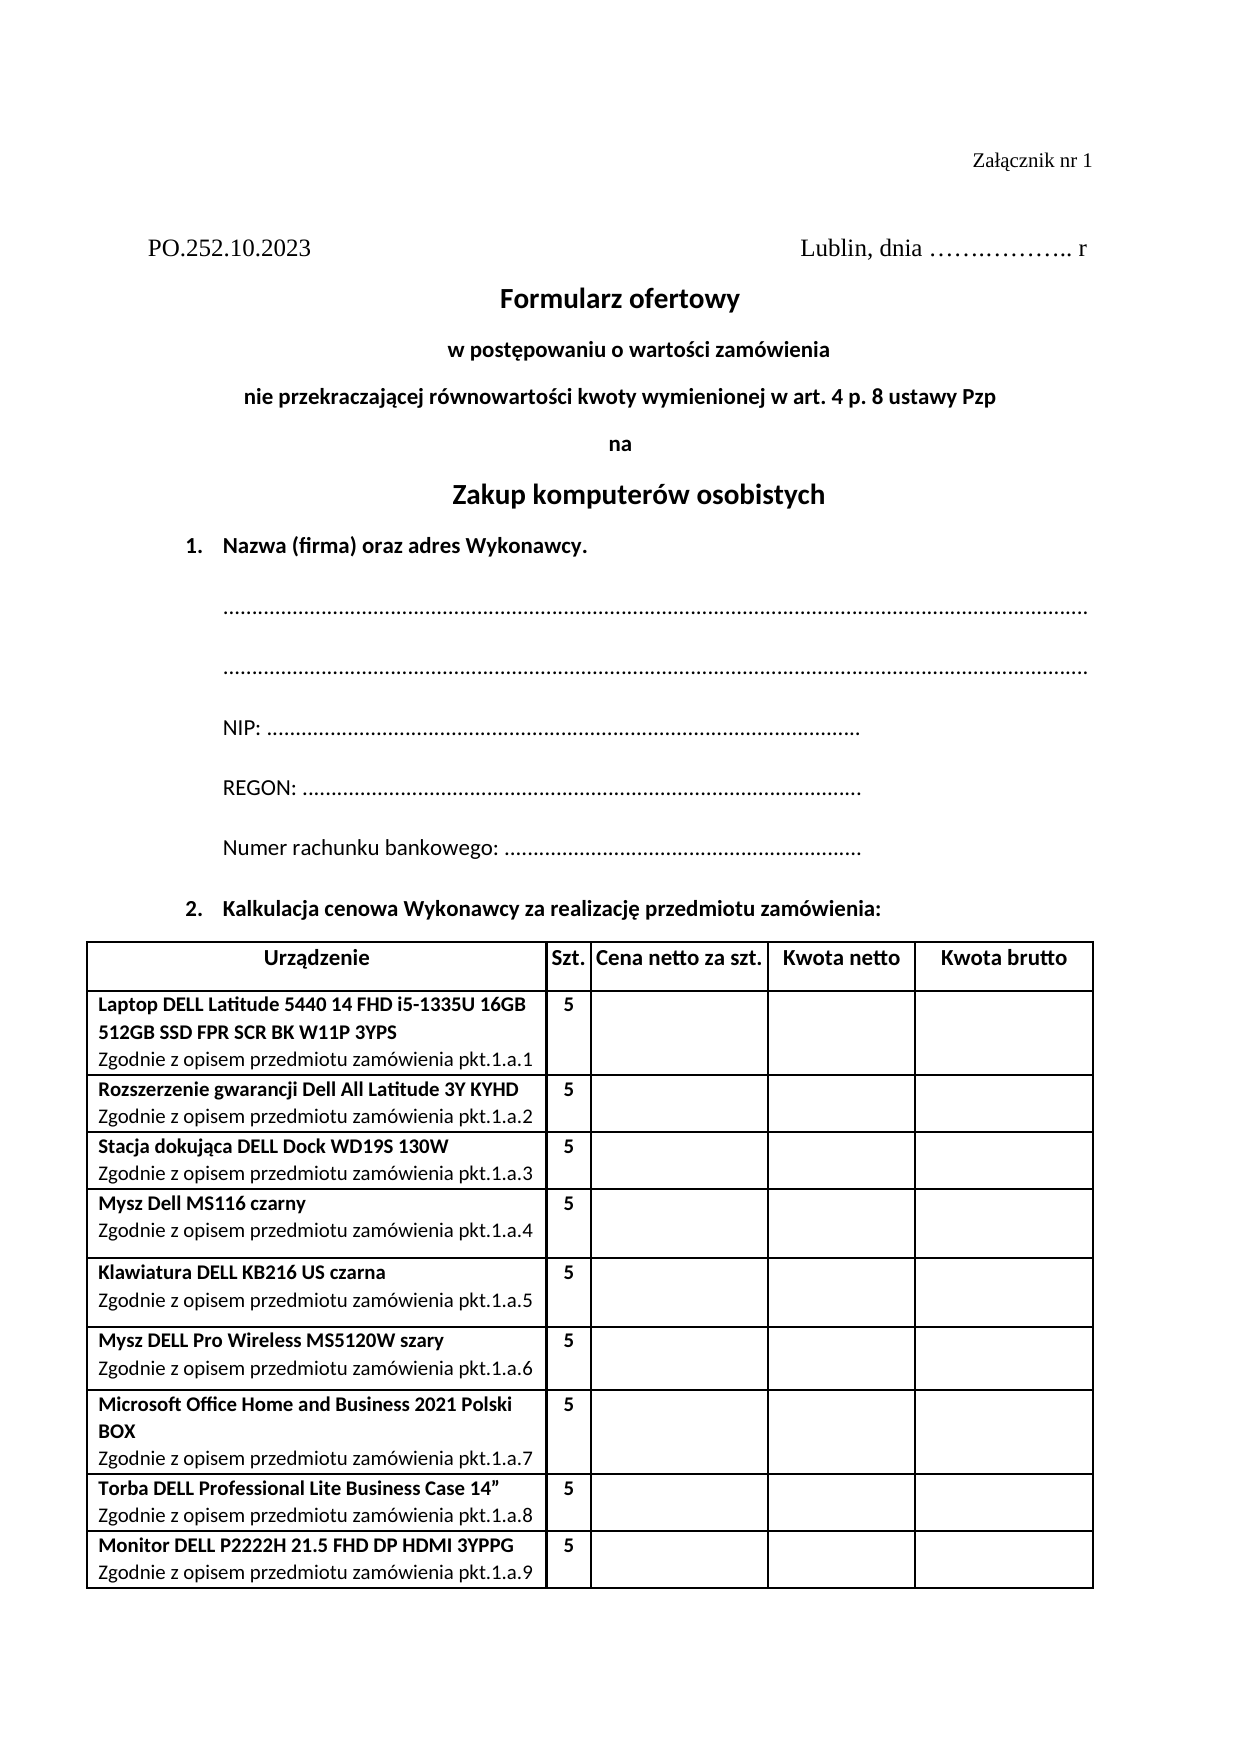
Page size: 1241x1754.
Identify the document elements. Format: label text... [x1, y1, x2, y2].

table_cell [592, 1259, 767, 1326]
table_cell [916, 1076, 1092, 1131]
table_header Szt. [548, 943, 590, 989]
table_cell [916, 1328, 1092, 1389]
text Zakup komputerów osobistych [185, 476, 1093, 512]
table_cell [592, 1190, 767, 1257]
table_cell 5 [548, 1328, 590, 1389]
list Numer rachunku bankowego: .............................................................. [223, 833, 1093, 861]
table_header Kwota netto [769, 943, 914, 989]
table_cell [769, 1190, 914, 1257]
table_cell Microsoft Office Home and Business 2021 Polski BOX Zgodnie z opisem przedmiotu zamówienia pkt.1.a.7 [88, 1391, 545, 1473]
table_cell 5 [548, 1133, 590, 1188]
list NIP: ....................................................................................................... [223, 713, 1093, 771]
table_cell Rozszerzenie gwarancji Dell All Latitude 3Y KYHD Zgodnie z opisem przedmiotu zamówienia pkt.1.a.2 [88, 1076, 545, 1131]
table_cell [769, 1328, 914, 1389]
table_cell Mysz Dell MS116 czarny Zgodnie z opisem przedmiotu zamówienia pkt.1.a.4 [88, 1190, 545, 1257]
text na [148, 429, 1093, 457]
table_cell Klawiatura DELL KB216 US czarna Zgodnie z opisem przedmiotu zamówienia pkt.1.a.5 [88, 1259, 545, 1326]
table_cell [916, 1133, 1092, 1188]
text Formularz ofertowy [148, 281, 1093, 316]
table_cell 5 [548, 1190, 590, 1257]
table_cell Monitor DELL P2222H 21.5 FHD DP HDMI 3YPPG Zgodnie z opisem przedmiotu zamówienia pkt.1.a.9 [88, 1532, 545, 1587]
table_header Cena netto za szt. [592, 943, 767, 989]
table_cell [592, 1076, 767, 1131]
table_header Kwota brutto [916, 943, 1092, 989]
table_cell [592, 1133, 767, 1188]
table_cell [769, 1133, 914, 1188]
table_header Urządzenie [88, 943, 545, 989]
table_cell [769, 1532, 914, 1587]
table_cell 5 [548, 992, 590, 1074]
table_cell Torba DELL Professional Lite Business Case 14” Zgodnie z opisem przedmiotu zamówienia pkt.1.a.8 [88, 1475, 545, 1530]
table_cell [916, 1190, 1092, 1257]
table_cell 5 [548, 1259, 590, 1326]
table_cell [916, 1532, 1092, 1587]
table_cell [592, 992, 767, 1074]
text Załącznik nr 1 [148, 148, 1093, 172]
table_cell Stacja dokująca DELL Dock WD19S 130W Zgodnie z opisem przedmiotu zamówienia pkt.1.a.3 [88, 1133, 545, 1188]
table_cell [592, 1475, 767, 1530]
table_cell [592, 1391, 767, 1473]
table_cell [916, 1259, 1092, 1326]
table_cell [592, 1328, 767, 1389]
table_cell 5 [548, 1391, 590, 1473]
table_cell 5 [548, 1076, 590, 1131]
table_cell [769, 1391, 914, 1473]
text w postępowaniu o wartości zamówienia [185, 336, 1093, 364]
table_cell [592, 1532, 767, 1587]
table_cell [769, 1076, 914, 1131]
list ...................................................................................................................................................... ...................................................................................................................................................... [223, 592, 1093, 710]
table_cell [769, 1259, 914, 1326]
table_cell [916, 1391, 1092, 1473]
table_cell Mysz DELL Pro Wireless MS5120W szary Zgodnie z opisem przedmiotu zamówienia pkt.1.a.6 [88, 1328, 545, 1389]
table_cell [916, 992, 1092, 1074]
table_cell 5 [548, 1475, 590, 1530]
list Kalkulacja cenowa Wykonawcy za realizację przedmiotu zamówienia: [185, 894, 1093, 922]
text nie przekraczającej równowartości kwoty wymienionej w art. 4 p. 8 ustawy Pzp [148, 382, 1093, 411]
table_cell [769, 992, 914, 1074]
list Nazwa (firma) oraz adres Wykonawcy. [185, 531, 1093, 589]
table_cell Laptop DELL Latitude 5440 14 FHD i5-1335U 16GB 512GB SSD FPR SCR BK W11P 3YPS Zgodnie z opisem przedmiotu zamówienia pkt.1.a.1 [88, 992, 545, 1074]
list REGON: ................................................................................................. [223, 773, 1093, 831]
table_cell [769, 1475, 914, 1530]
table_cell [916, 1475, 1092, 1530]
text PO.252.10.2023 Lublin, dnia …….……….. r [148, 233, 1093, 262]
table_cell 5 [548, 1532, 590, 1587]
